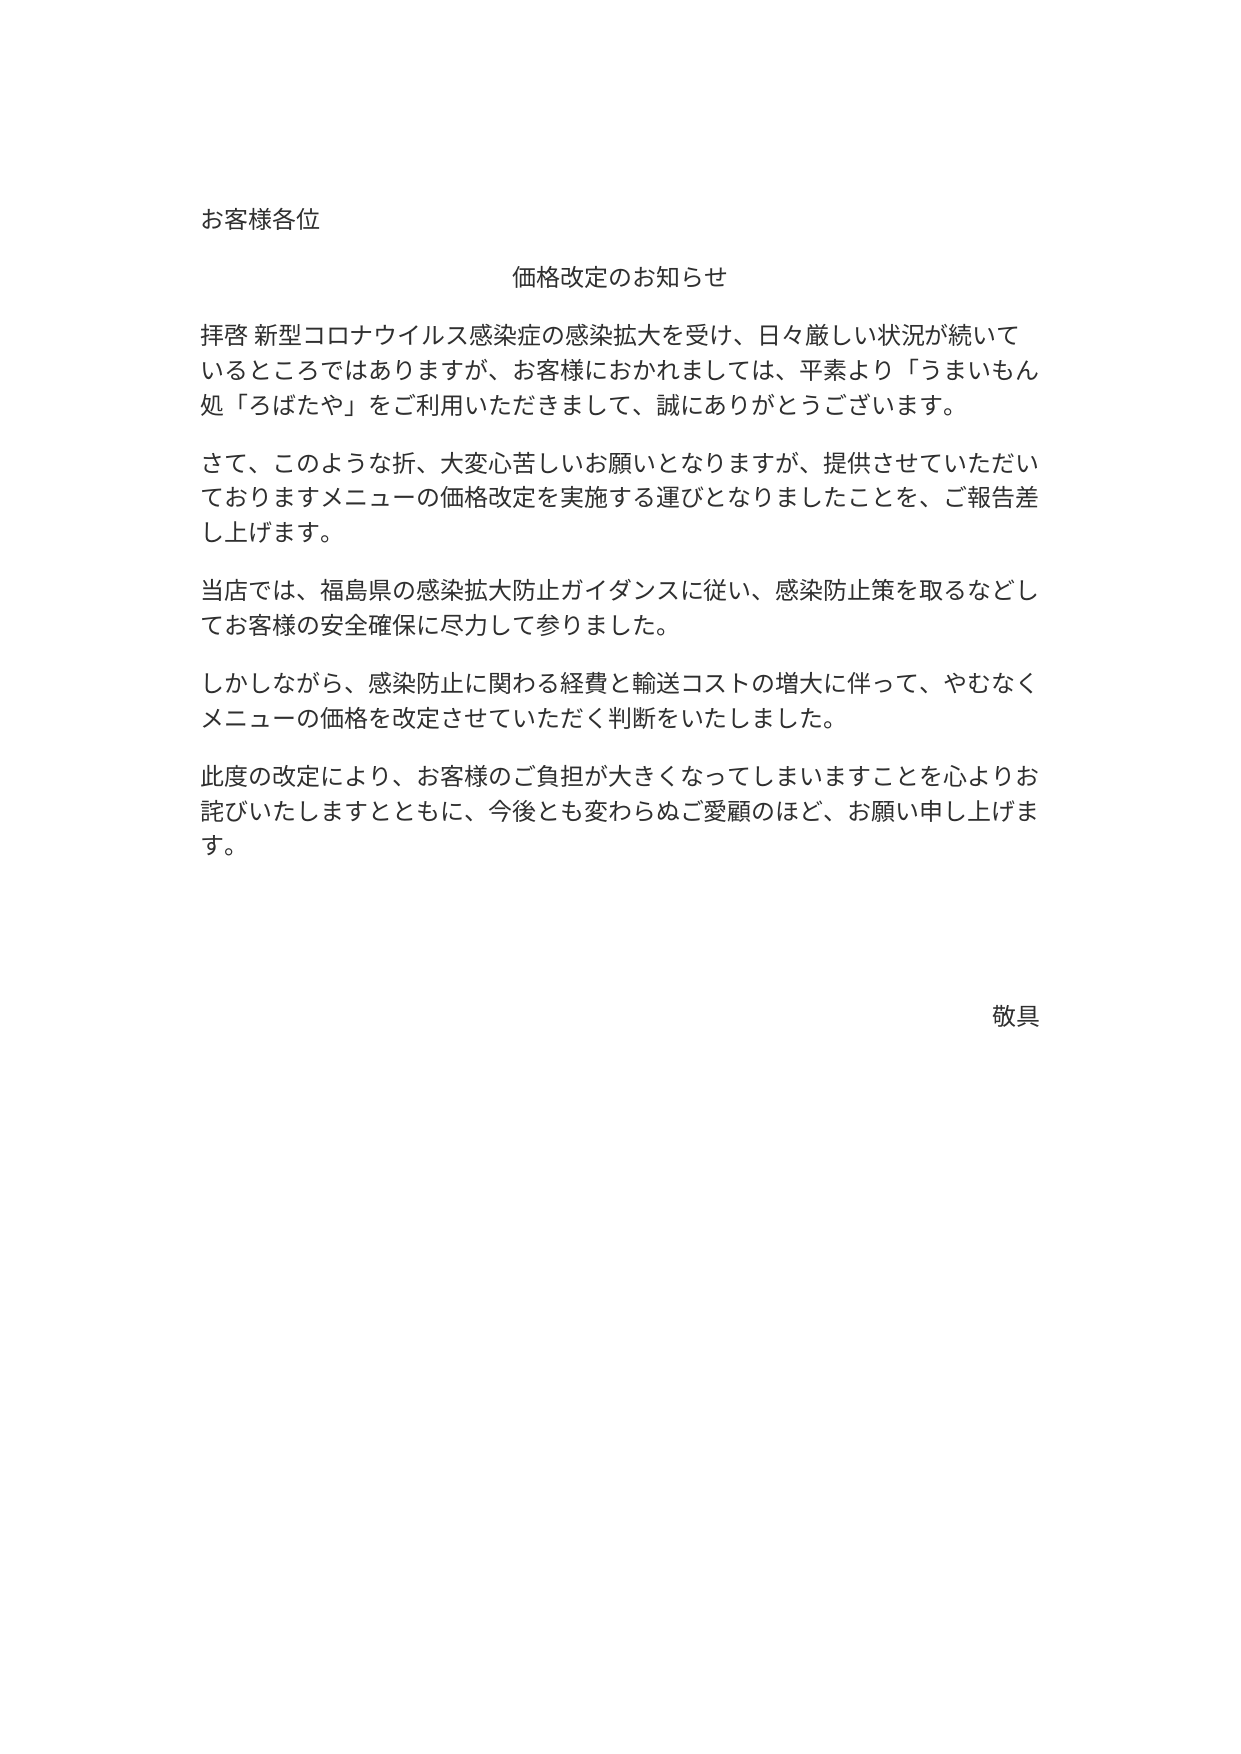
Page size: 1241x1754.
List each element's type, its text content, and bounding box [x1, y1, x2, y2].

text 敬具 [201, 997, 1039, 1032]
text お客様各位 [201, 201, 1039, 235]
text しかしながら、感染防止に関わる経費と輸送コストの増大に伴って、やむなくメニューの価格を改定させていただく判断をいたしました。 [201, 665, 1039, 734]
text 当店では、福島県の感染拡大防止ガイダンスに従い、感染防止策を取るなどしてお客様の安全確保に尽力して参りました。 [201, 572, 1039, 641]
text 此度の改定により、お客様のご負担が大きくなってしまいますことを心よりお詫びいたしますとともに、今後とも変わらぬご愛顧のほど、お願い申し上げます。 [201, 757, 1039, 862]
text 価格改定のお知らせ [201, 259, 1039, 293]
text さて、このような折、大変心苦しいお願いとなりますが、提供させていただいておりますメニューの価格改定を実施する運びとなりましたことを、ご報告差し上げます。 [201, 444, 1039, 548]
text 拝啓 新型コロナウイルス感染症の感染拡大を受け、日々厳しい状況が続いているところではありますが、お客様におかれましては、平素より「うまいもん処「ろばたや」をご利用いただきまして、誠にありがとうございます。 [201, 317, 1039, 421]
